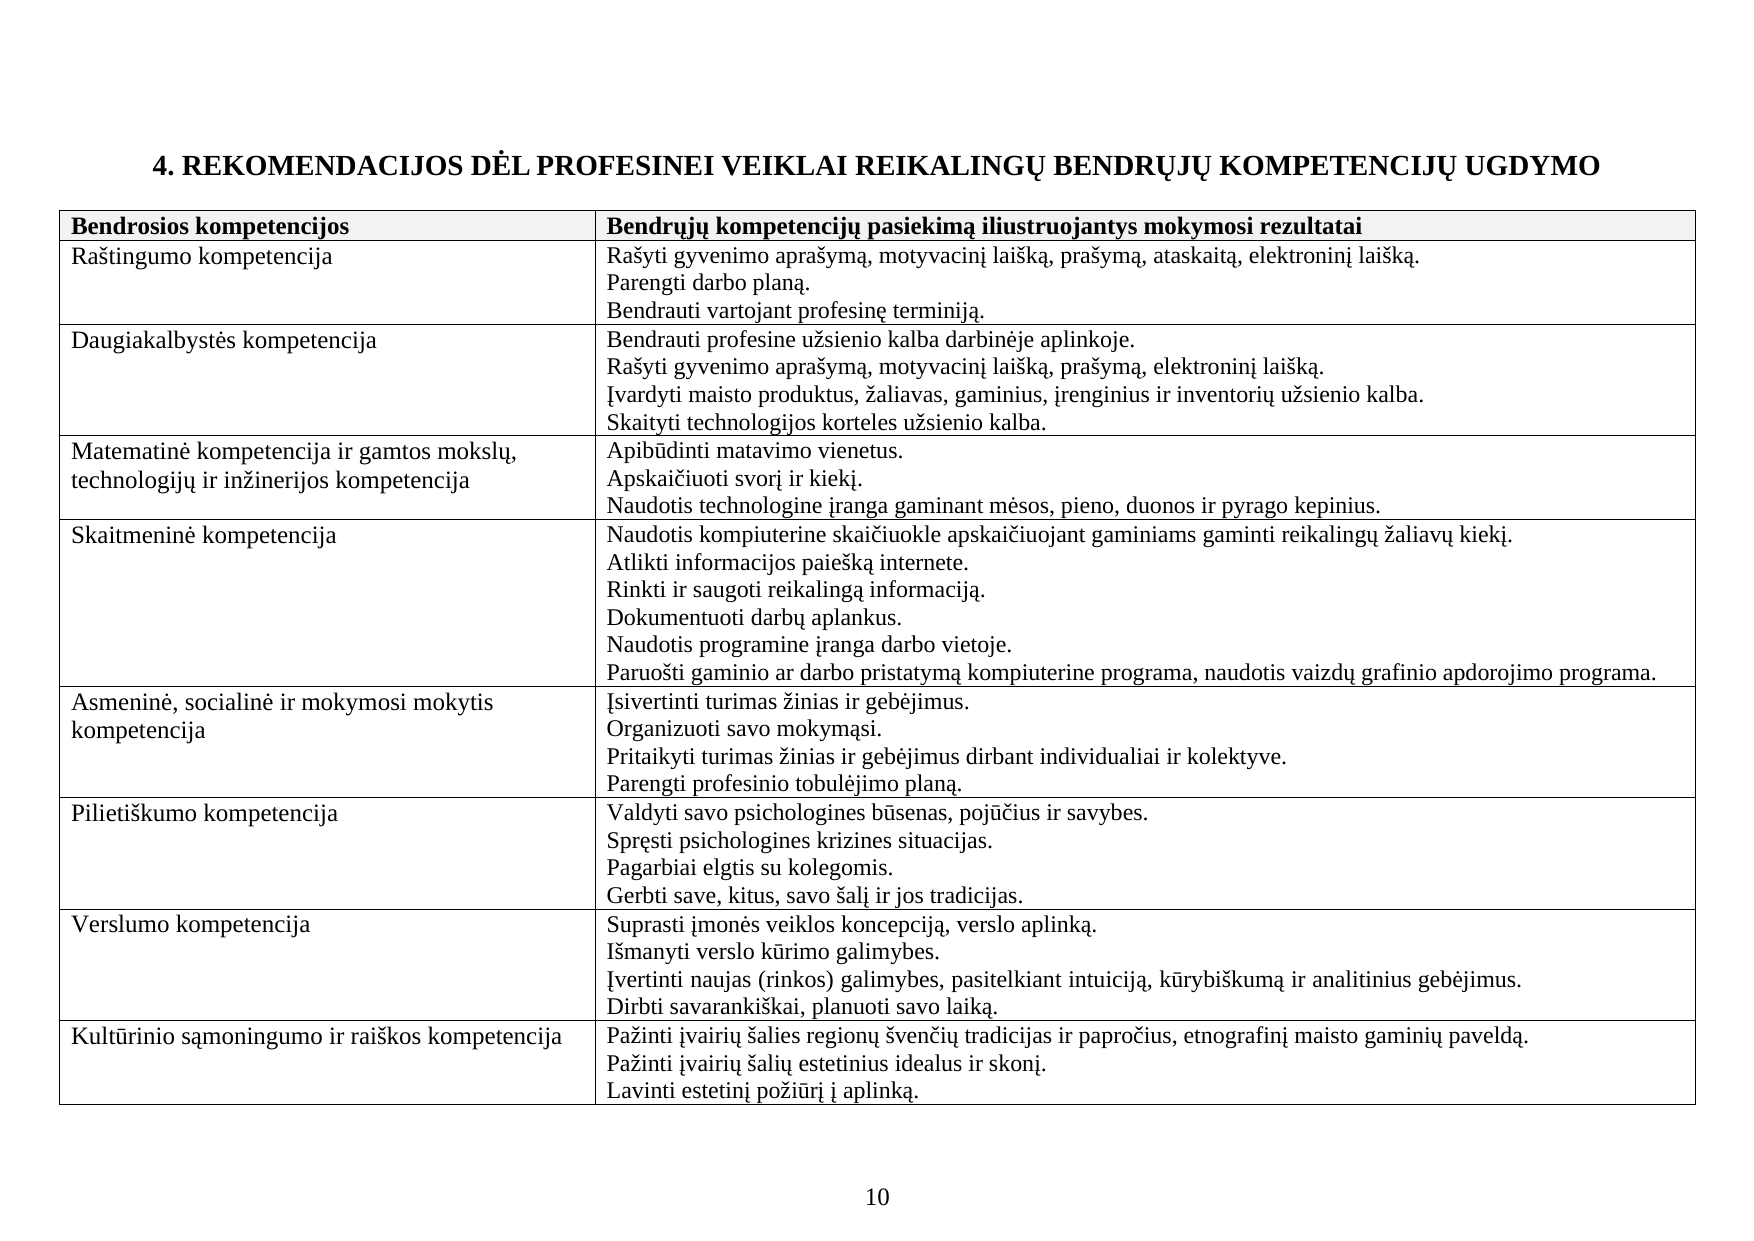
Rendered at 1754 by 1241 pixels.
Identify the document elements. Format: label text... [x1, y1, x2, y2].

table_cell Įsivertinti turimas žinias ir gebėjimus. Organizuoti savo mokymąsi. Pritaikyti turimas žinias ir gebėjimus dirbant individualiai ir kolektyve. Parengti profesinio tobulėjimo planą. [596, 687, 1695, 797]
table_cell Naudotis kompiuterine skaičiuokle apskaičiuojant gaminiams gaminti reikalingų žaliavų kiekį. Atlikti informacijos paiešką internete. Rinkti ir saugoti reikalingą informaciją. Dokumentuoti darbų aplankus. Naudotis programine įranga darbo vietoje. Paruošti gaminio ar darbo pristatymą kompiuterine programa, naudotis vaizdų grafinio apdorojimo programa. [596, 520, 1695, 686]
table_cell Suprasti įmonės veiklos koncepciją, verslo aplinką. Išmanyti verslo kūrimo galimybes. Įvertinti naujas (rinkos) galimybes, pasitelkiant intuiciją, kūrybiškumą ir analitinius gebėjimus. Dirbti savarankiškai, planuoti savo laiką. [596, 910, 1695, 1020]
table_cell Asmeninė, socialinė ir mokymosi mokytis kompetencija [60, 687, 595, 797]
table_cell Raštingumo kompetencija [60, 241, 595, 324]
table_cell Matematinė kompetencija ir gamtos mokslų, technologijų ir inžinerijos kompetencija [60, 436, 595, 519]
table_cell Bendrauti profesine užsienio kalba darbinėje aplinkoje. Rašyti gyvenimo aprašymą, motyvacinį laišką, prašymą, elektroninį laišką. Įvardyti maisto produktus, žaliavas, gaminius, įrenginius ir inventorių užsienio kalba. Skaityti technologijos korteles užsienio kalba. [596, 325, 1695, 435]
table_header Bendrųjų kompetencijų pasiekimą iliustruojantys mokymosi rezultatai [596, 211, 1695, 240]
table_cell Daugiakalbystės kompetencija [60, 325, 595, 435]
table_cell Pilietiškumo kompetencija [60, 798, 595, 908]
table_cell Pažinti įvairių šalies regionų švenčių tradicijas ir papročius, etnografinį maisto gaminių paveldą. Pažinti įvairių šalių estetinius idealus ir skonį. Lavinti estetinį požiūrį į aplinką. [596, 1021, 1695, 1104]
table_cell Rašyti gyvenimo aprašymą, motyvacinį laišką, prašymą, ataskaitą, elektroninį laišką. Parengti darbo planą. Bendrauti vartojant profesinę terminiją. [596, 241, 1695, 324]
table_cell Skaitmeninė kompetencija [60, 520, 595, 686]
table_header Bendrosios kompetencijos [60, 211, 595, 240]
subtitle 4. REKOMENDACIJOS DĖL PROFESINEI VEIKLAI REIKALINGŲ BENDRŲJŲ KOMPETENCIJŲ UGDYMO [59, 148, 1695, 181]
table_cell Verslumo kompetencija [60, 910, 595, 1020]
table_cell Valdyti savo psichologines būsenas, pojūčius ir savybes. Spręsti psichologines krizines situacijas. Pagarbiai elgtis su kolegomis. Gerbti save, kitus, savo šalį ir jos tradicijas. [596, 798, 1695, 908]
table_cell Kultūrinio sąmoningumo ir raiškos kompetencija [60, 1021, 595, 1104]
table_cell Apibūdinti matavimo vienetus. Apskaičiuoti svorį ir kiekį. Naudotis technologine įranga gaminant mėsos, pieno, duonos ir pyrago kepinius. [596, 436, 1695, 519]
